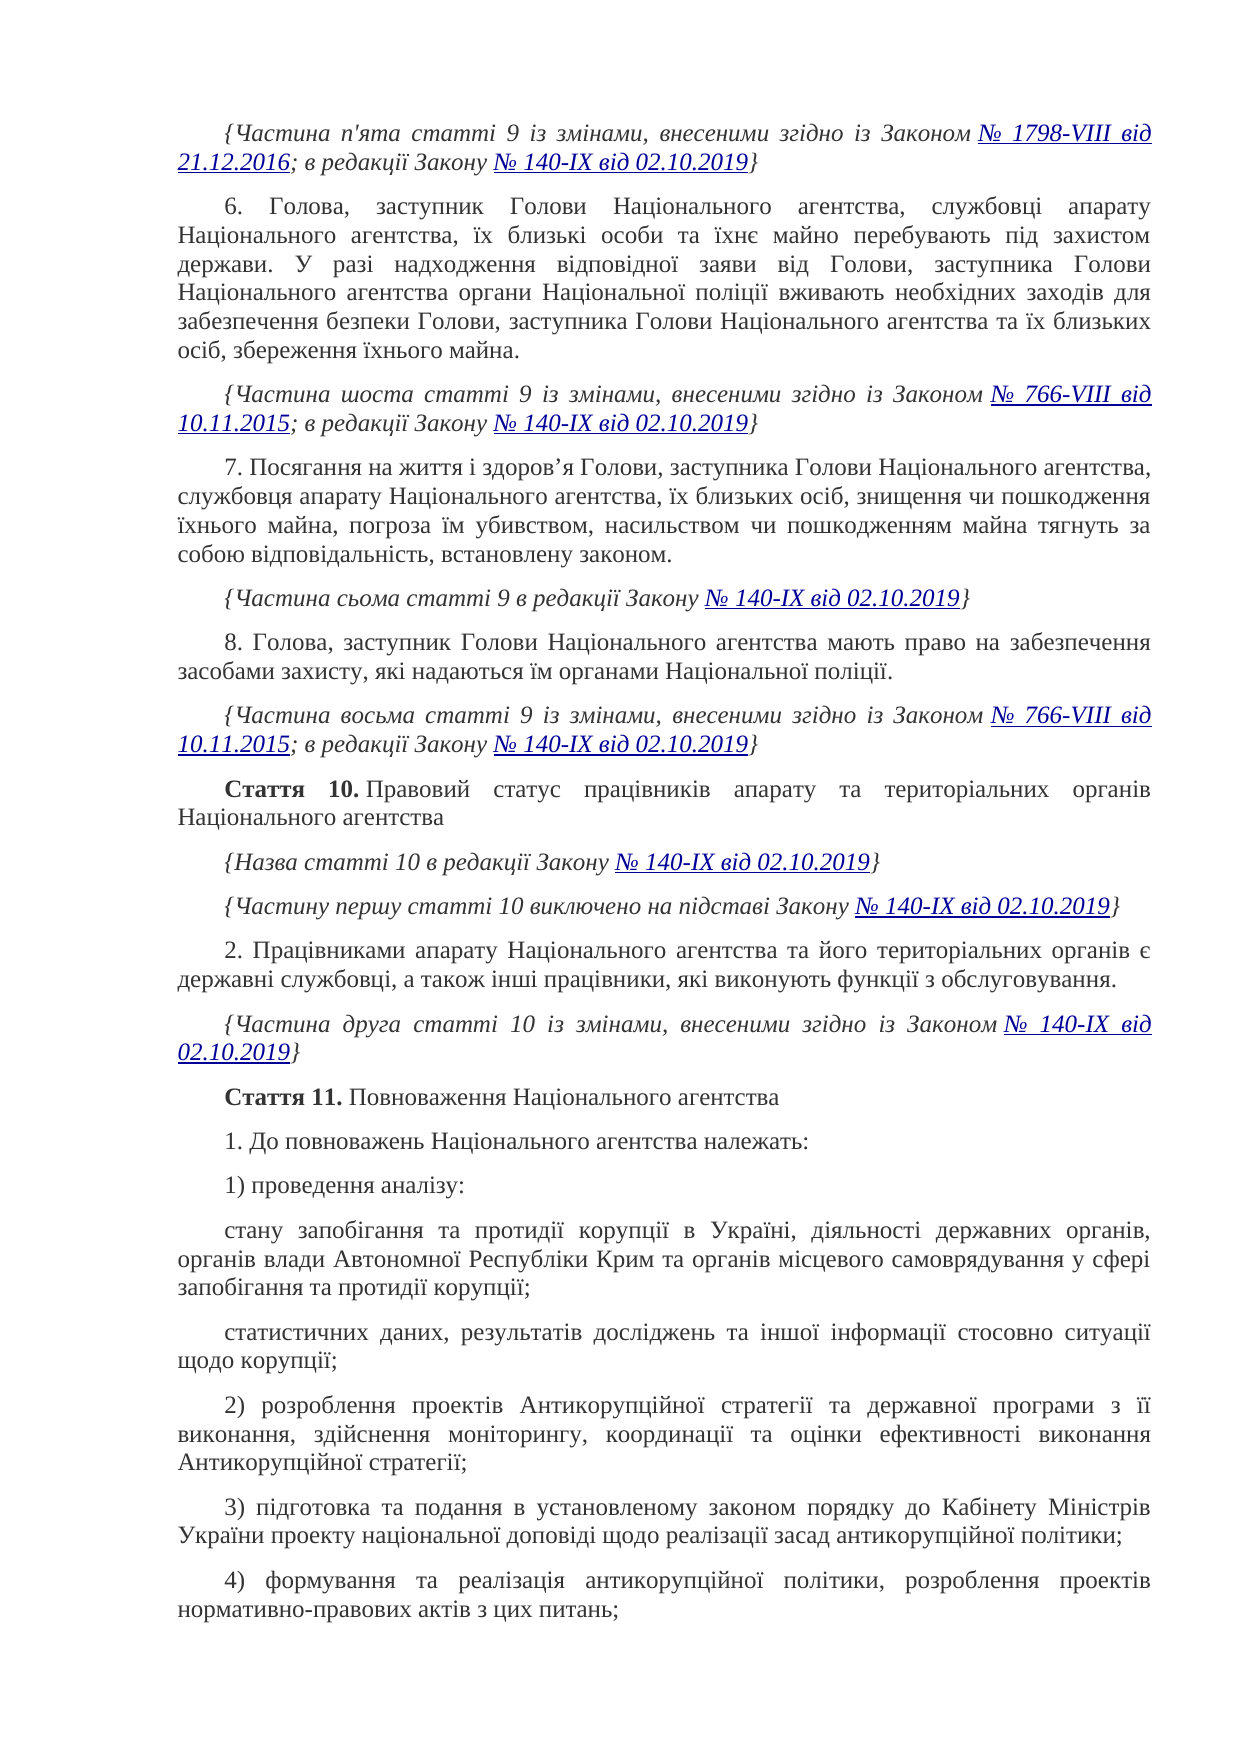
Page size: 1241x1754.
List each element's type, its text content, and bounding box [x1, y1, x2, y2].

text 6. Голова, заступник Голови Національного агентства, службовці апарату Національного агентства, їх близькі особи та їхнє майно перебувають під захистом держави. У разі надходження відповідної заяви від Голови, заступника Голови Національного агентства органи Національної поліції вживають необхідних заходів для забезпечення безпеки Голови, заступника Голови Національного агентства та їх близьких осіб, збереження їхнього майна. [177, 191, 1152, 364]
text 1. До повноважень Національного агентства належать: [177, 1126, 1152, 1155]
text статистичних даних, результатів досліджень та іншої інформації стосовно ситуації щодо корупції; [177, 1317, 1152, 1374]
text 2. Працівниками апарату Національного агентства та його територіальних органів є державні службовці, а також інші працівники, які виконують функції з обслуговування. [177, 936, 1152, 993]
text Стаття 11. Повноваження Національного агентства [177, 1082, 1152, 1111]
text {Частина восьма статті 9 із змінами, внесеними згідно із Законом № 766-VIII від 10.11.2015; в редакції Закону № 140-IX від 02.10.2019} [177, 701, 1152, 758]
text {Частина п'ята статті 9 із змінами, внесеними згідно із Законом № 1798-VIII від 21.12.2016; в редакції Закону № 140-IX від 02.10.2019} [177, 118, 1152, 176]
text 7. Посягання на життя і здоров’я Голови, заступника Голови Національного агентства, службовця апарату Національного агентства, їх близьких осіб, знищення чи пошкодження їхнього майна, погроза їм убивством, насильством чи пошкодженням майна тягнуть за собою відповідальність, встановлену законом. [177, 452, 1152, 567]
text 4) формування та реалізація антикорупційної політики, розроблення проектів нормативно-правових актів з цих питань; [177, 1565, 1152, 1622]
text 3) підготовка та подання в установленому законом порядку до Кабінету Міністрів України проекту національної доповіді щодо реалізації засад антикорупційної політики; [177, 1492, 1152, 1549]
text {Назва статті 10 в редакції Закону № 140-IX від 02.10.2019} [177, 847, 1152, 876]
text 2) розроблення проектів Антикорупційної стратегії та державної програми з її виконання, здійснення моніторингу, координації та оцінки ефективності виконання Антикорупційної стратегії; [177, 1390, 1152, 1476]
text {Частину першу статті 10 виключено на підставі Закону № 140-IX від 02.10.2019} [177, 891, 1152, 920]
text {Частина сьома статті 9 в редакції Закону № 140-IX від 02.10.2019} [177, 583, 1152, 612]
text 1) проведення аналізу: [177, 1171, 1152, 1199]
text 8. Голова, заступник Голови Національного агентства мають право на забезпечення засобами захисту, які надаються їм органами Національної поліції. [177, 627, 1152, 685]
text {Частина шоста статті 9 із змінами, внесеними згідно із Законом № 766-VIII від 10.11.2015; в редакції Закону № 140-IX від 02.10.2019} [177, 379, 1152, 437]
text {Частина друга статті 10 із змінами, внесеними згідно із Законом № 140-IX від 02.10.2019} [177, 1009, 1152, 1066]
text Стаття 10. Правовий статус працівників апарату та територіальних органів Національного агентства [177, 774, 1152, 831]
text стану запобігання та протидії корупції в Україні, діяльності державних органів, органів влади Автономної Республіки Крим та органів місцевого самоврядування у сфері запобігання та протидії корупції; [177, 1215, 1152, 1301]
